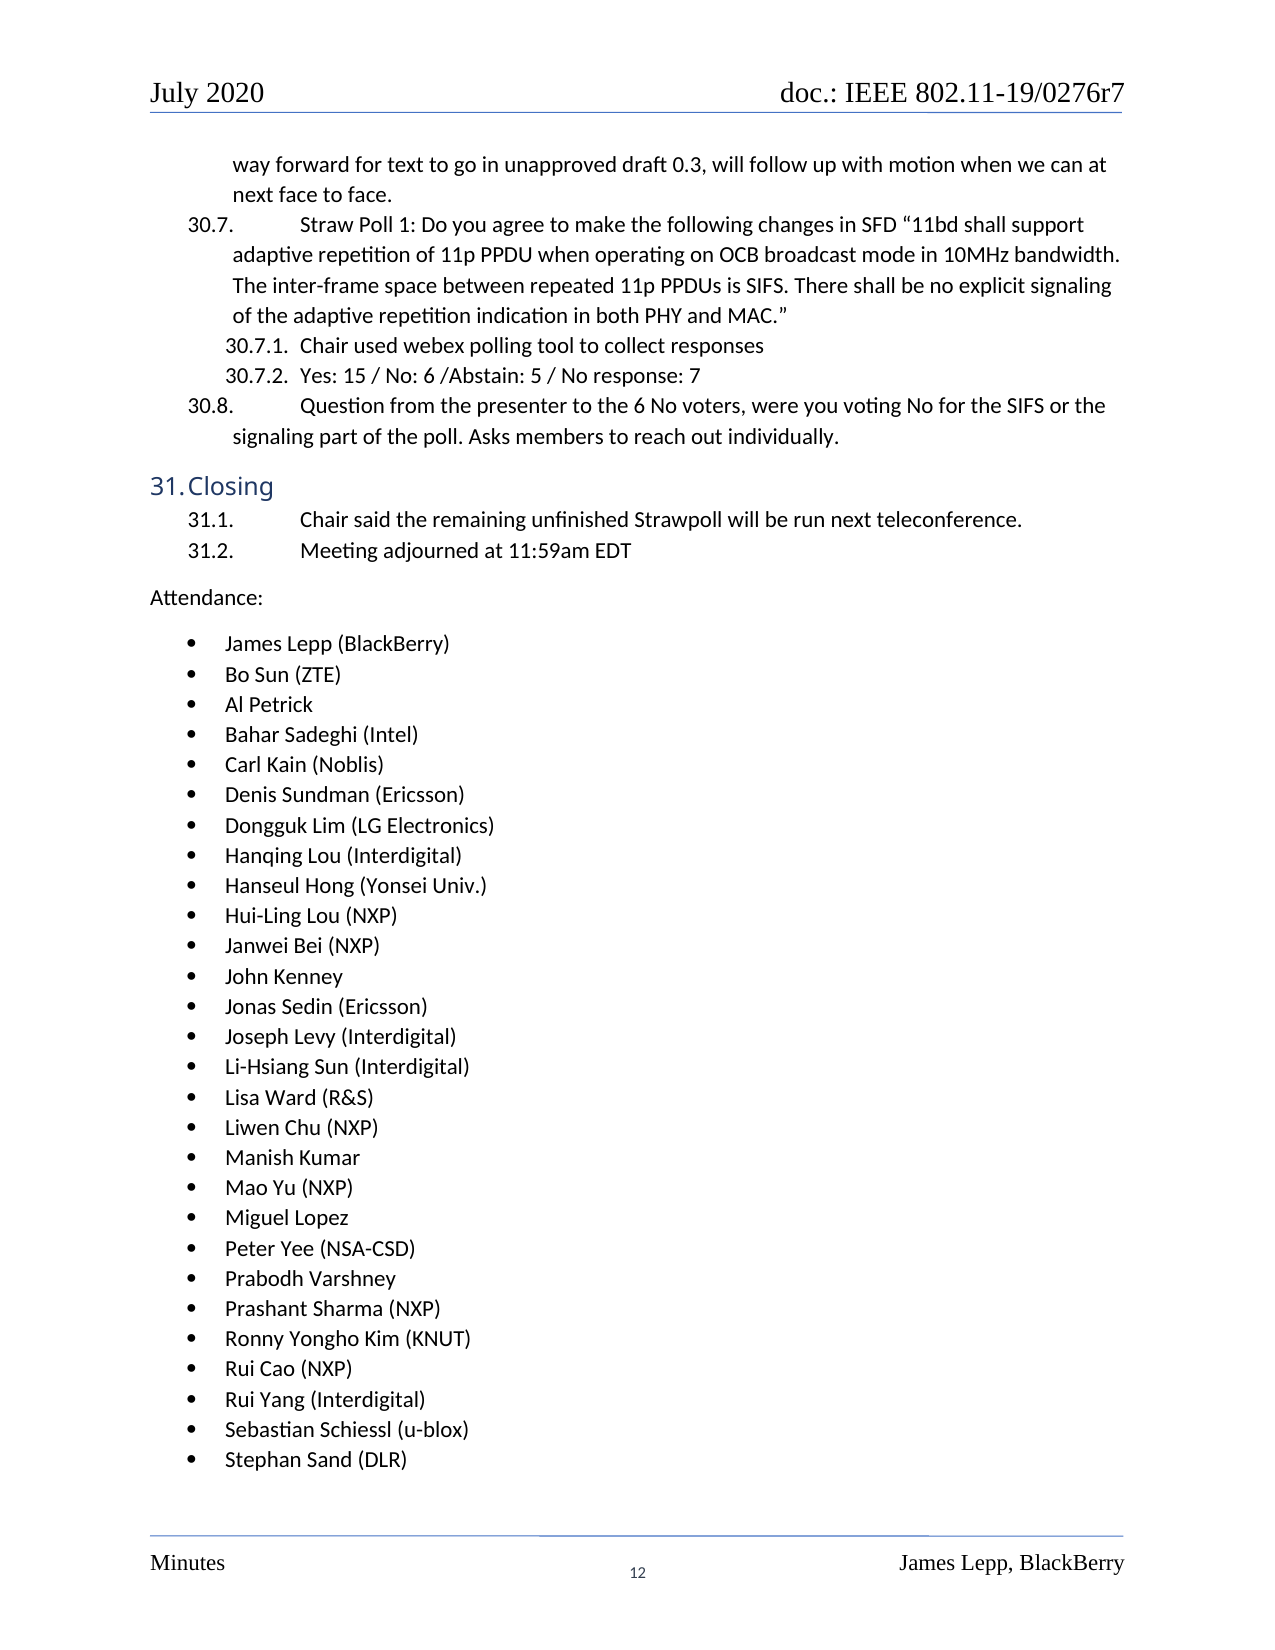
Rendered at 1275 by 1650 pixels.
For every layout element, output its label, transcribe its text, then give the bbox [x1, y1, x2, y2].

list Hui-Ling Lou (NXP) [187, 901, 1125, 929]
list Liwen Chu (NXP) [187, 1113, 1125, 1141]
subtitle Closing [150, 469, 1125, 503]
list Stephan Sand (DLR) [187, 1445, 1125, 1473]
list Manish Kumar [187, 1143, 1125, 1171]
list Bo Sun (ZTE) [187, 660, 1125, 688]
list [187, 150, 1125, 208]
list Ronny Yongho Kim (KNUT) [187, 1324, 1125, 1352]
list Prabodh Varshney [187, 1264, 1125, 1292]
list Carl Kain (Noblis) [187, 750, 1125, 778]
list Denis Sundman (Ericsson) [187, 781, 1125, 808]
list Rui Yang (Interdigital) [187, 1385, 1125, 1413]
list Chair used webex polling tool to collect responses [225, 331, 1125, 359]
list Joseph Levy (Interdigital) [187, 1022, 1125, 1050]
list Janwei Bei (NXP) [187, 932, 1125, 959]
list Bahar Sadeghi (Intel) [187, 720, 1125, 748]
list Lisa Ward (R&S) [187, 1083, 1125, 1111]
list Peter Yee (NSA-CSD) [187, 1234, 1125, 1262]
list Dongguk Lim (LG Electronics) [187, 811, 1125, 839]
list Chair said the remaining unfinished Strawpoll will be run next teleconference. [187, 506, 1125, 533]
list Jonas Sedin (Ericsson) [187, 992, 1125, 1020]
list Li-Hsiang Sun (Interdigital) [187, 1052, 1125, 1080]
text Attendance: [150, 583, 1125, 611]
list Al Petrick [187, 690, 1125, 718]
list Yes: 15 / No: 6 /Abstain: 5 / No response: 7 [225, 361, 1125, 389]
list Prashant Sharma (NXP) [187, 1294, 1125, 1322]
list Rui Cao (NXP) [187, 1354, 1125, 1382]
list James Lepp (BlackBerry) [187, 629, 1125, 657]
list John Kenney [187, 962, 1125, 990]
list Mao Yu (NXP) [187, 1173, 1125, 1201]
list Meeting adjourned at 11:59am EDT [187, 536, 1125, 564]
list Sebastian Schiessl (u-blox) [187, 1415, 1125, 1443]
list Miguel Lopez [187, 1203, 1125, 1231]
list Hanqing Lou (Interdigital) [187, 841, 1125, 869]
list Question from the presenter to the 6 No voters, were you voting No for the SIFS or the signaling part of the poll. Asks members to reach out individually. [187, 392, 1125, 450]
list Hanseul Hong (Yonsei Univ.) [187, 871, 1125, 899]
list Straw Poll 1: Do you agree to make the following changes in SFD “11bd shall support adaptive repetition of 11p PPDU when operating on OCB broadcast mode in 10MHz bandwidth. The inter-frame space between repeated 11p PPDUs is SIFS. There shall be no explicit signaling of the adaptive repetition indication in both PHY and MAC.” [187, 210, 1125, 329]
